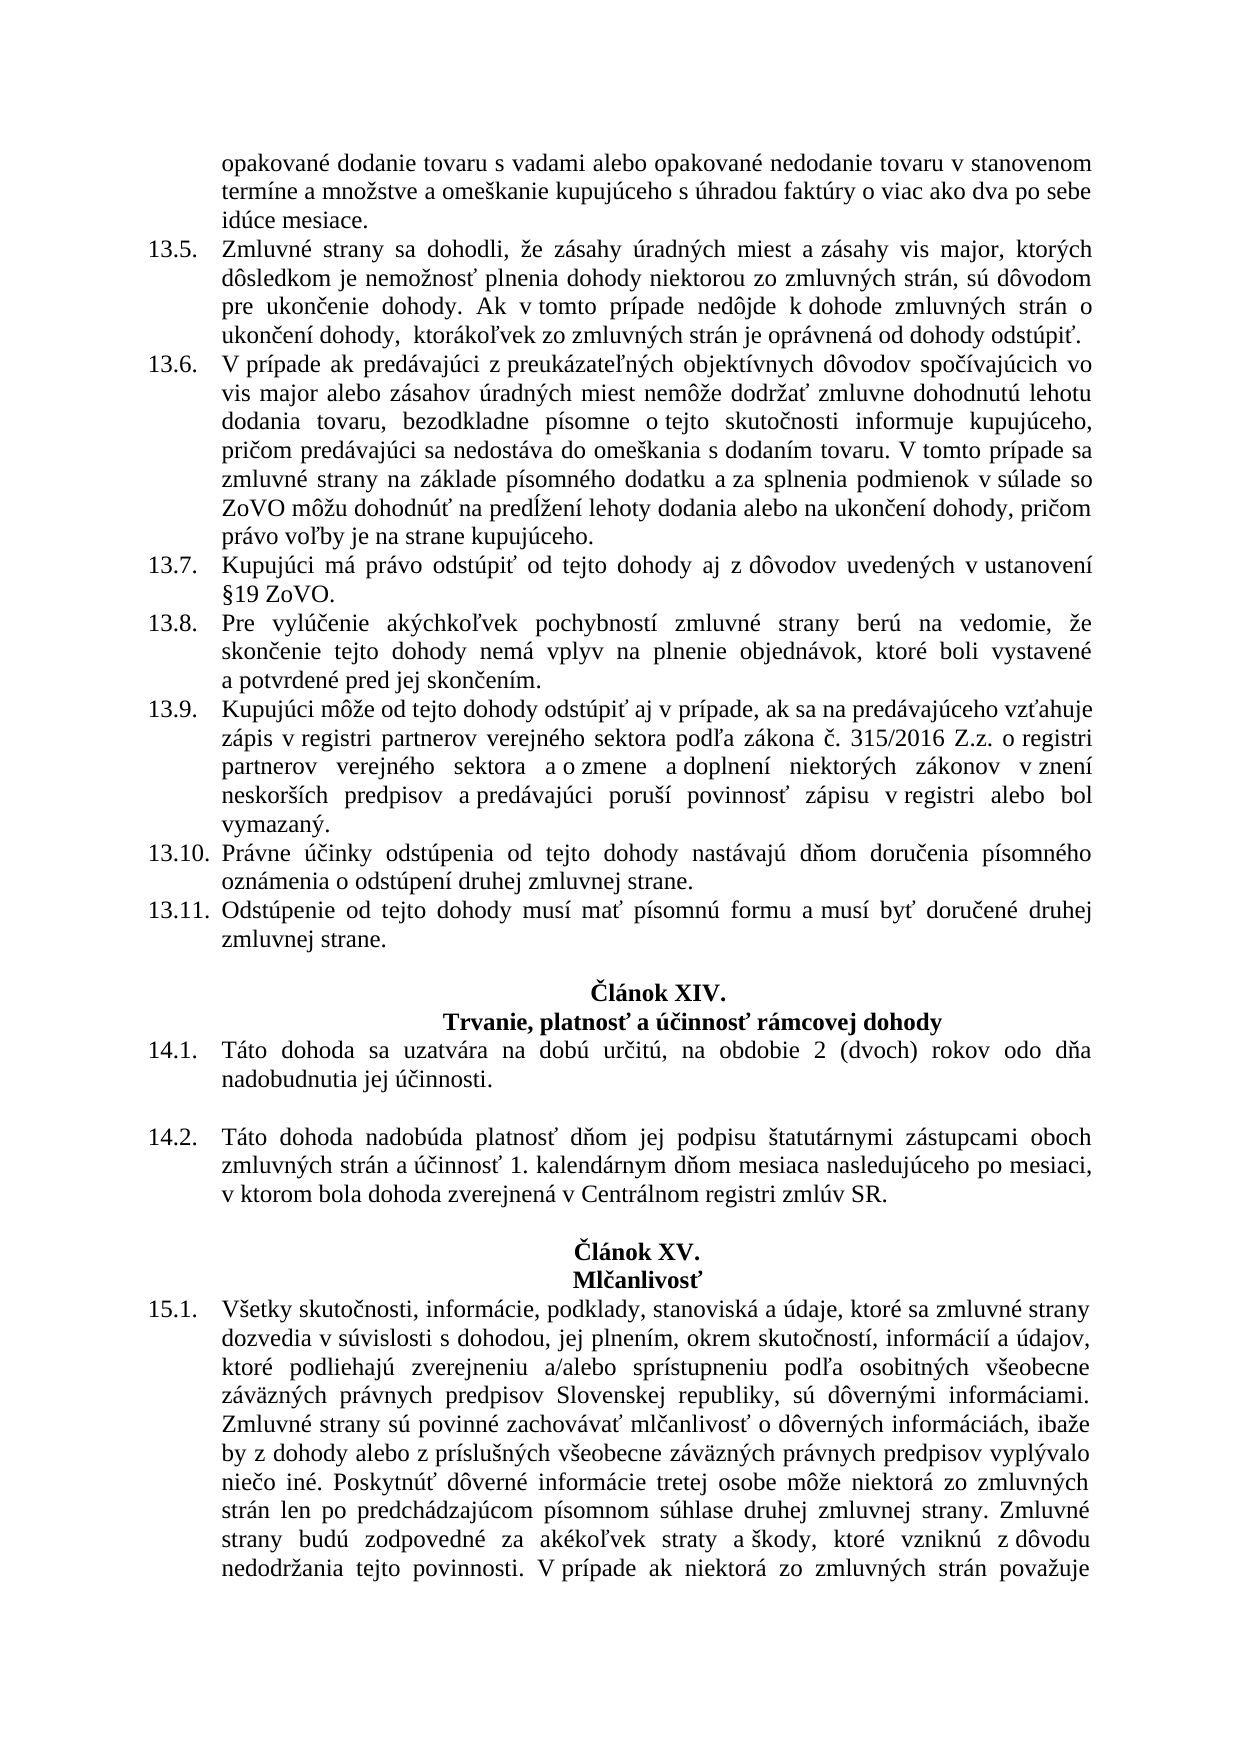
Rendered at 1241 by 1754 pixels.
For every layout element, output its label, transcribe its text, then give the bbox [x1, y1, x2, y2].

text Trvanie, platnosť a účinnosť rámcovej dohody [221, 1007, 1093, 1036]
list Zmluvné strany sa dohodli, že zásahy úradných miest a zásahy vis major, ktorých dôsledkom je nemožnosť plnenia dohody niektorou zo zmluvných strán, sú dôvodom pre ukončenie dohody. Ak v tomto prípade nedôjde k dohode zmluvných strán o ukončení dohody, ktorákoľvek zo zmluvných strán je oprávnená od dohody odstúpiť. [148, 234, 1093, 349]
list Odstúpenie od tejto dohody musí mať písomnú formu a musí byť doručené druhej zmluvnej strane. [148, 895, 1093, 953]
list Táto dohoda sa uzatvára na dobú určitú, na obdobie 2 (dvoch) rokov odo dňa nadobudnutia jej účinnosti. [148, 1036, 1093, 1093]
list V prípade ak predávajúci z preukázateľných objektívnych dôvodov spočívajúcich vo vis major alebo zásahov úradných miest nemôže dodržať zmluvne dohodnutú lehotu dodania tovaru, bezodkladne písomne o tejto skutočnosti informuje kupujúceho, pričom predávajúci sa nedostáva do omeškania s dodaním tovaru. V tomto prípade sa zmluvné strany na základe písomného dodatku a za splnenia podmienok v súlade so ZoVO môžu dohodnúť na predĺžení lehoty dodania alebo na ukončení dohody, pričom právo voľby je na strane kupujúceho. [148, 349, 1093, 550]
text Mlčanlivosť [198, 1266, 1093, 1294]
text Článok XV. [148, 1237, 1093, 1266]
list Pre vylúčenie akýchkoľvek pochybností zmluvné strany berú na vedomie, že skončenie tejto dohody nemá vplyv na plnenie objednávok, ktoré boli vystavené a potvrdené pred jej skončením. [148, 608, 1093, 694]
list Kupujúci môže od tejto dohody odstúpiť aj v prípade, ak sa na predávajúceho vzťahuje zápis v registri partnerov verejného sektora podľa zákona č. 315/2016 Z.z. o registri partnerov verejného sektora a o zmene a doplnení niektorých zákonov v znení neskorších predpisov a predávajúci poruší povinnosť zápisu v registri alebo bol vymazaný. [148, 694, 1093, 838]
list Kupujúci má právo odstúpiť od tejto dohody aj z dôvodov uvedených v ustanovení §19 ZoVO. [148, 550, 1093, 608]
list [148, 1294, 1090, 1582]
text Článok XIV. [516, 978, 1093, 1007]
list Táto dohoda nadobúda platnosť dňom jej podpisu štatutárnymi zástupcami oboch zmluvných strán a účinnosť 1. kalendárnym dňom mesiaca nasledujúceho po mesiaci, v ktorom bola dohoda zverejnená v Centrálnom registri zmlúv SR. [148, 1122, 1093, 1208]
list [148, 148, 1093, 234]
list Právne účinky odstúpenia od tejto dohody nastávajú dňom doručenia písomného oznámenia o odstúpení druhej zmluvnej strane. [148, 838, 1093, 895]
